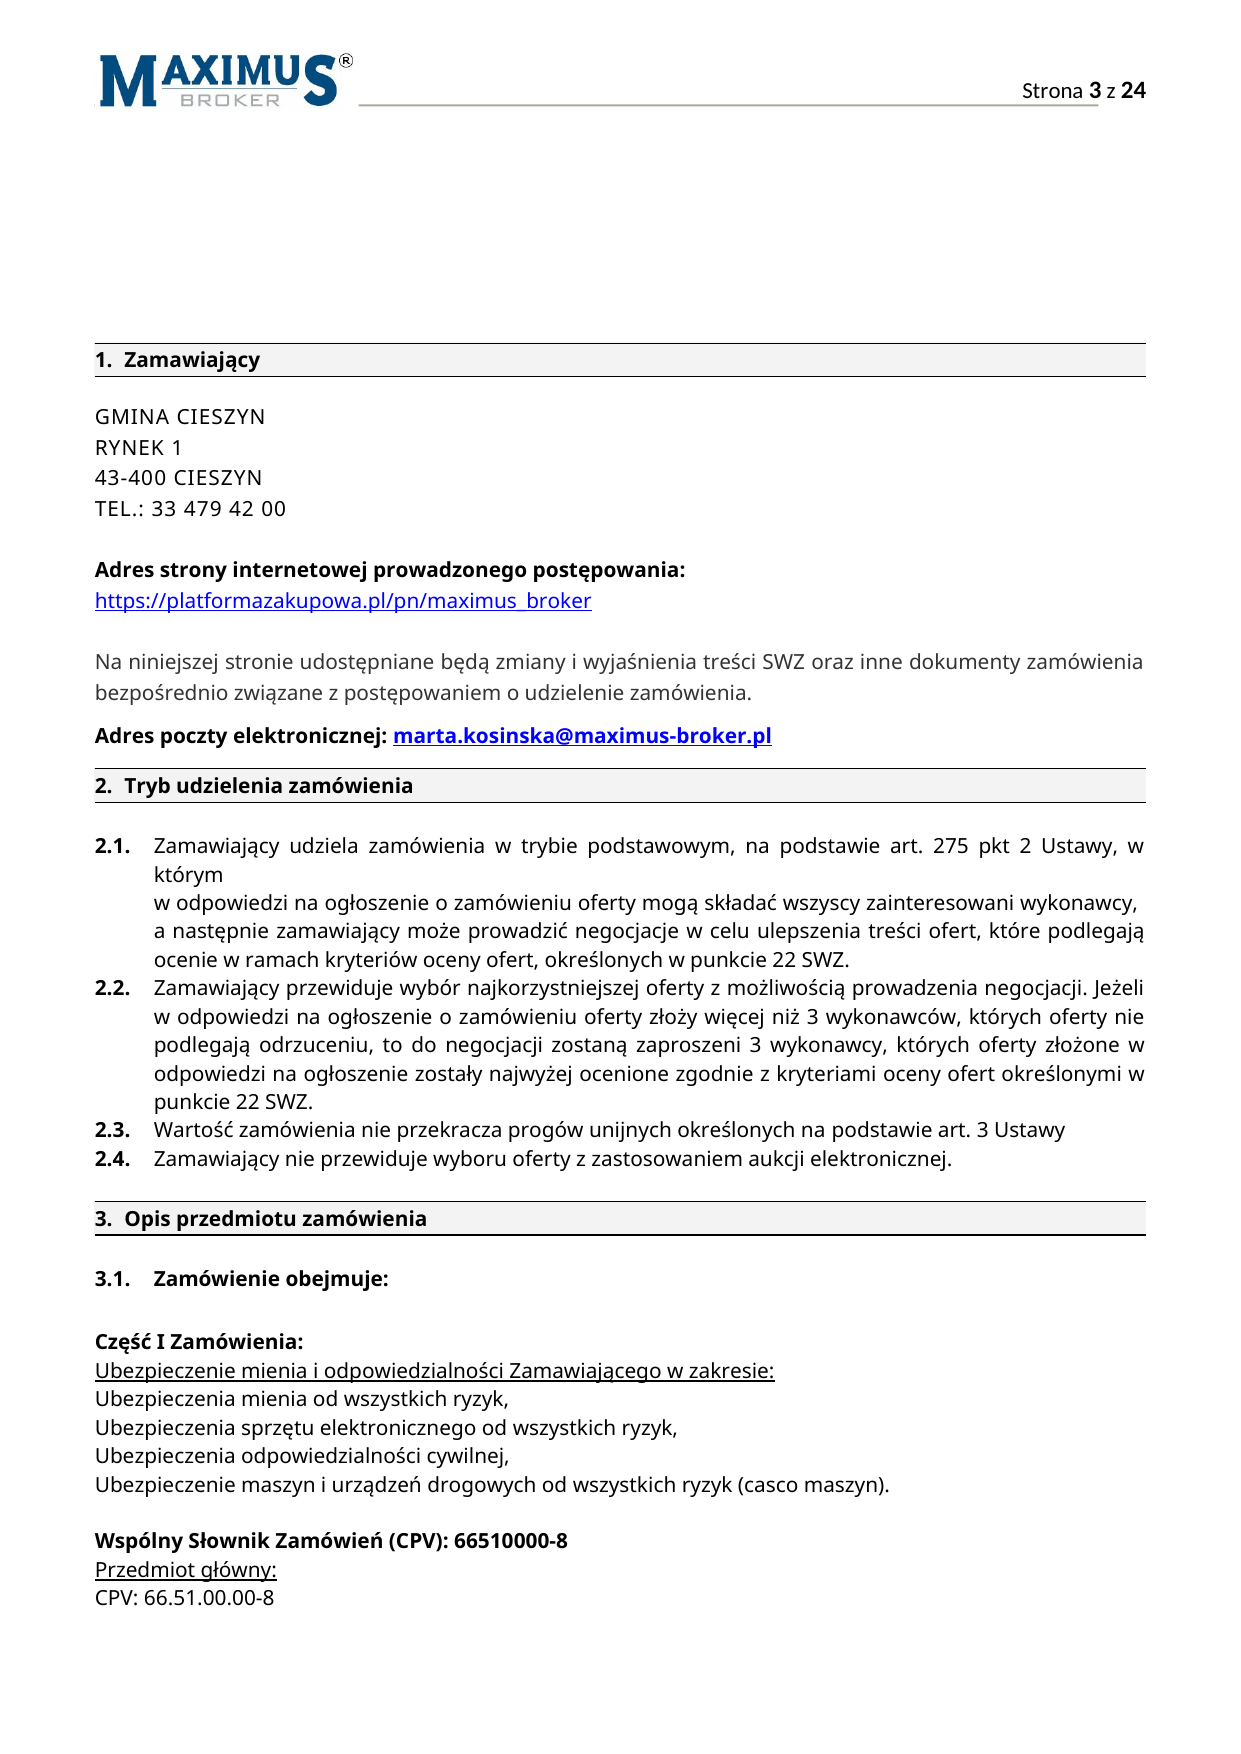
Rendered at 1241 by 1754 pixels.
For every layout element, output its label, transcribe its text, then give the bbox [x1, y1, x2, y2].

list Wartość zamówienia nie przekracza progów unijnych określonych na podstawie art. 3 Ustawy [94, 1116, 1146, 1144]
subtitle Opis przedmiotu zamówienia [94, 1202, 1146, 1236]
subtitle Ubezpieczenie mienia i odpowiedzialności Zamawiającego w zakresie: [94, 1356, 1146, 1384]
text Ubezpieczenia sprzętu elektronicznego od wszystkich ryzyk, [94, 1413, 1146, 1441]
title Zamówienie obejmuje: [94, 1264, 1146, 1292]
text GMINA CIESZYN [94, 402, 1146, 431]
list Zamawiający udziela zamówienia w trybie podstawowym, na podstawie art. 275 pkt 2 Ustawy, w którym w odpowiedzi na ogłoszenie o zamówieniu oferty mogą składać wszyscy zainteresowani wykonawcy, a następnie zamawiający może prowadzić negocjacje w celu ulepszenia treści ofert, które podlegają ocenie w ramach kryteriów oceny ofert, określonych w punkcie 22 SWZ. [94, 831, 1146, 973]
subtitle Zamawiający [94, 344, 1146, 377]
list Zamawiający nie przewiduje wyboru oferty z zastosowaniem aukcji elektronicznej. [94, 1144, 1146, 1172]
text Na niniejszej stronie udostępniane będą zmiany i wyjaśnienia treści SWZ oraz inne dokumenty zamówienia bezpośrednio związane z postępowaniem o udzielenie zamówienia. [94, 647, 1146, 706]
subtitle Tryb udzielenia zamówienia [94, 769, 1146, 803]
text 43-400 CIESZYN [94, 463, 1146, 492]
text Przedmiot główny: [94, 1555, 1146, 1583]
text RYNEK 1 [94, 433, 1146, 461]
text Część I Zamówienia: [94, 1327, 1146, 1356]
text tel.: 33 479 42 00 [94, 494, 1146, 522]
text Adres strony internetowej prowadzonego postępowania: https://platformazakupowa.pl/pn/maximus_broker [94, 555, 1146, 614]
text Ubezpieczenia mienia od wszystkich ryzyk, [94, 1384, 1146, 1413]
picture [94, 50, 359, 111]
text Ubezpieczenie maszyn i urządzeń drogowych od wszystkich ryzyk (casco maszyn). [94, 1470, 1146, 1498]
text Ubezpieczenia odpowiedzialności cywilnej, [94, 1441, 1146, 1470]
text CPV: 66.51.00.00-8 [94, 1583, 1146, 1612]
text Wspólny Słownik Zamówień (CPV): 66510000-8 [94, 1527, 1146, 1555]
list Zamawiający przewiduje wybór najkorzystniejszej oferty z możliwością prowadzenia negocjacji. Jeżeli w odpowiedzi na ogłoszenie o zamówieniu oferty złoży więcej niż 3 wykonawców, których oferty nie podlegają odrzuceniu, to do negocjacji zostaną zaproszeni 3 wykonawcy, których oferty złożone w odpowiedzi na ogłoszenie zostały najwyżej ocenione zgodnie z kryteriami oceny ofert określonymi w punkcie 22 SWZ. [94, 973, 1146, 1116]
text Adres poczty elektronicznej: marta.kosinska@maximus-broker.pl [94, 721, 1146, 749]
